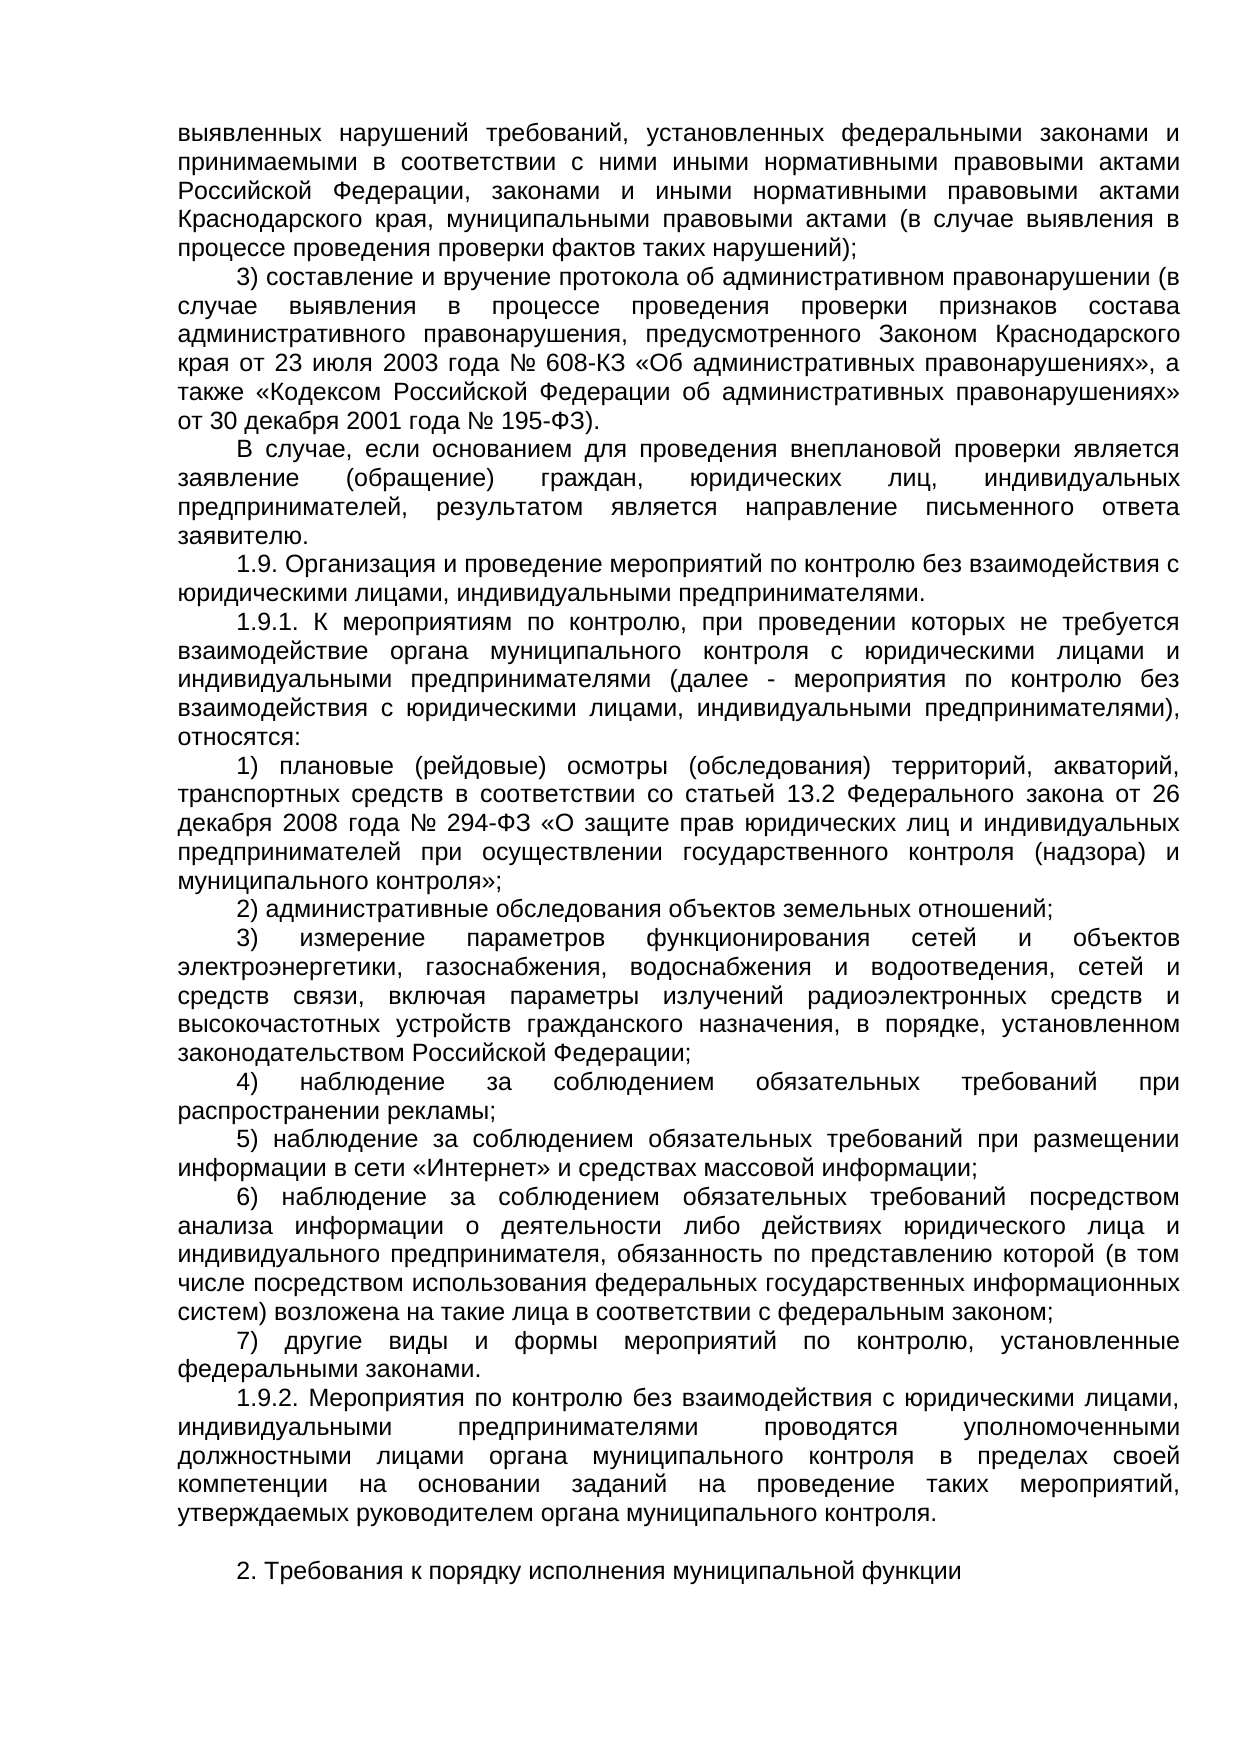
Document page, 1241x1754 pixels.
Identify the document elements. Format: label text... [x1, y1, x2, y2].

text 1.9. Организация и проведение мероприятий по контролю без взаимодействия с юридическими лицами, индивидуальными предпринимателями. [177, 549, 1181, 607]
text В случае, если основанием для проведения внеплановой проверки является заявление (обращение) граждан, юридических лиц, индивидуальных предпринимателей, результатом является направление письменного ответа заявителю. [177, 434, 1181, 549]
text 7) другие виды и формы мероприятий по контролю, установленные федеральными законами. [177, 1326, 1181, 1383]
text 2. Требования к порядку исполнения муниципальной функции [177, 1556, 1181, 1584]
text 4) наблюдение за соблюдением обязательных требований при распространении рекламы; [177, 1067, 1181, 1124]
text 3) составление и вручение протокола об административном правонарушении (в случае выявления в процессе проведения проверки признаков состава административного правонарушения, предусмотренного Законом Краснодарского края от 23 июля 2003 года № 608-КЗ «Об административных правонарушениях», а также «Кодексом Российской Федерации об административных правонарушениях» от 30 декабря 2001 года № 195-ФЗ). [177, 262, 1181, 434]
text 3) измерение параметров функционирования сетей и объектов электроэнергетики, газоснабжения, водоснабжения и водоотведения, сетей и средств связи, включая параметры излучений радиоэлектронных средств и высокочастотных устройств гражданского назначения, в порядке, установленном законодательством Российской Федерации; [177, 923, 1181, 1067]
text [177, 118, 1181, 262]
text 5) наблюдение за соблюдением обязательных требований при размещении информации в сети «Интернет» и средствах массовой информации; [177, 1124, 1181, 1182]
text 1) плановые (рейдовые) осмотры (обследования) территорий, акваторий, транспортных средств в соответствии со статьей 13.2 Федерального закона от 26 декабря 2008 года № 294-ФЗ «О защите прав юридических лиц и индивидуальных предпринимателей при осуществлении государственного контроля (надзора) и муниципального контроля»; [177, 751, 1181, 894]
text 2) административные обследования объектов земельных отношений; [177, 894, 1181, 923]
text 1.9.2. Мероприятия по контролю без взаимодействия с юридическими лицами, индивидуальными предпринимателями проводятся уполномоченными должностными лицами органа муниципального контроля в пределах своей компетенции на основании заданий на проведение таких мероприятий, утверждаемых руководителем органа муниципального контроля. [177, 1383, 1181, 1527]
text 6) наблюдение за соблюдением обязательных требований посредством анализа информации о деятельности либо действиях юридического лица и индивидуального предпринимателя, обязанность по представлению которой (в том числе посредством использования федеральных государственных информационных систем) возложена на такие лица в соответствии с федеральным законом; [177, 1182, 1181, 1326]
text 1.9.1. К мероприятиям по контролю, при проведении которых не требуется взаимодействие органа муниципального контроля с юридическими лицами и индивидуальными предпринимателями (далее - мероприятия по контролю без взаимодействия с юридическими лицами, индивидуальными предпринимателями), относятся: [177, 607, 1181, 751]
